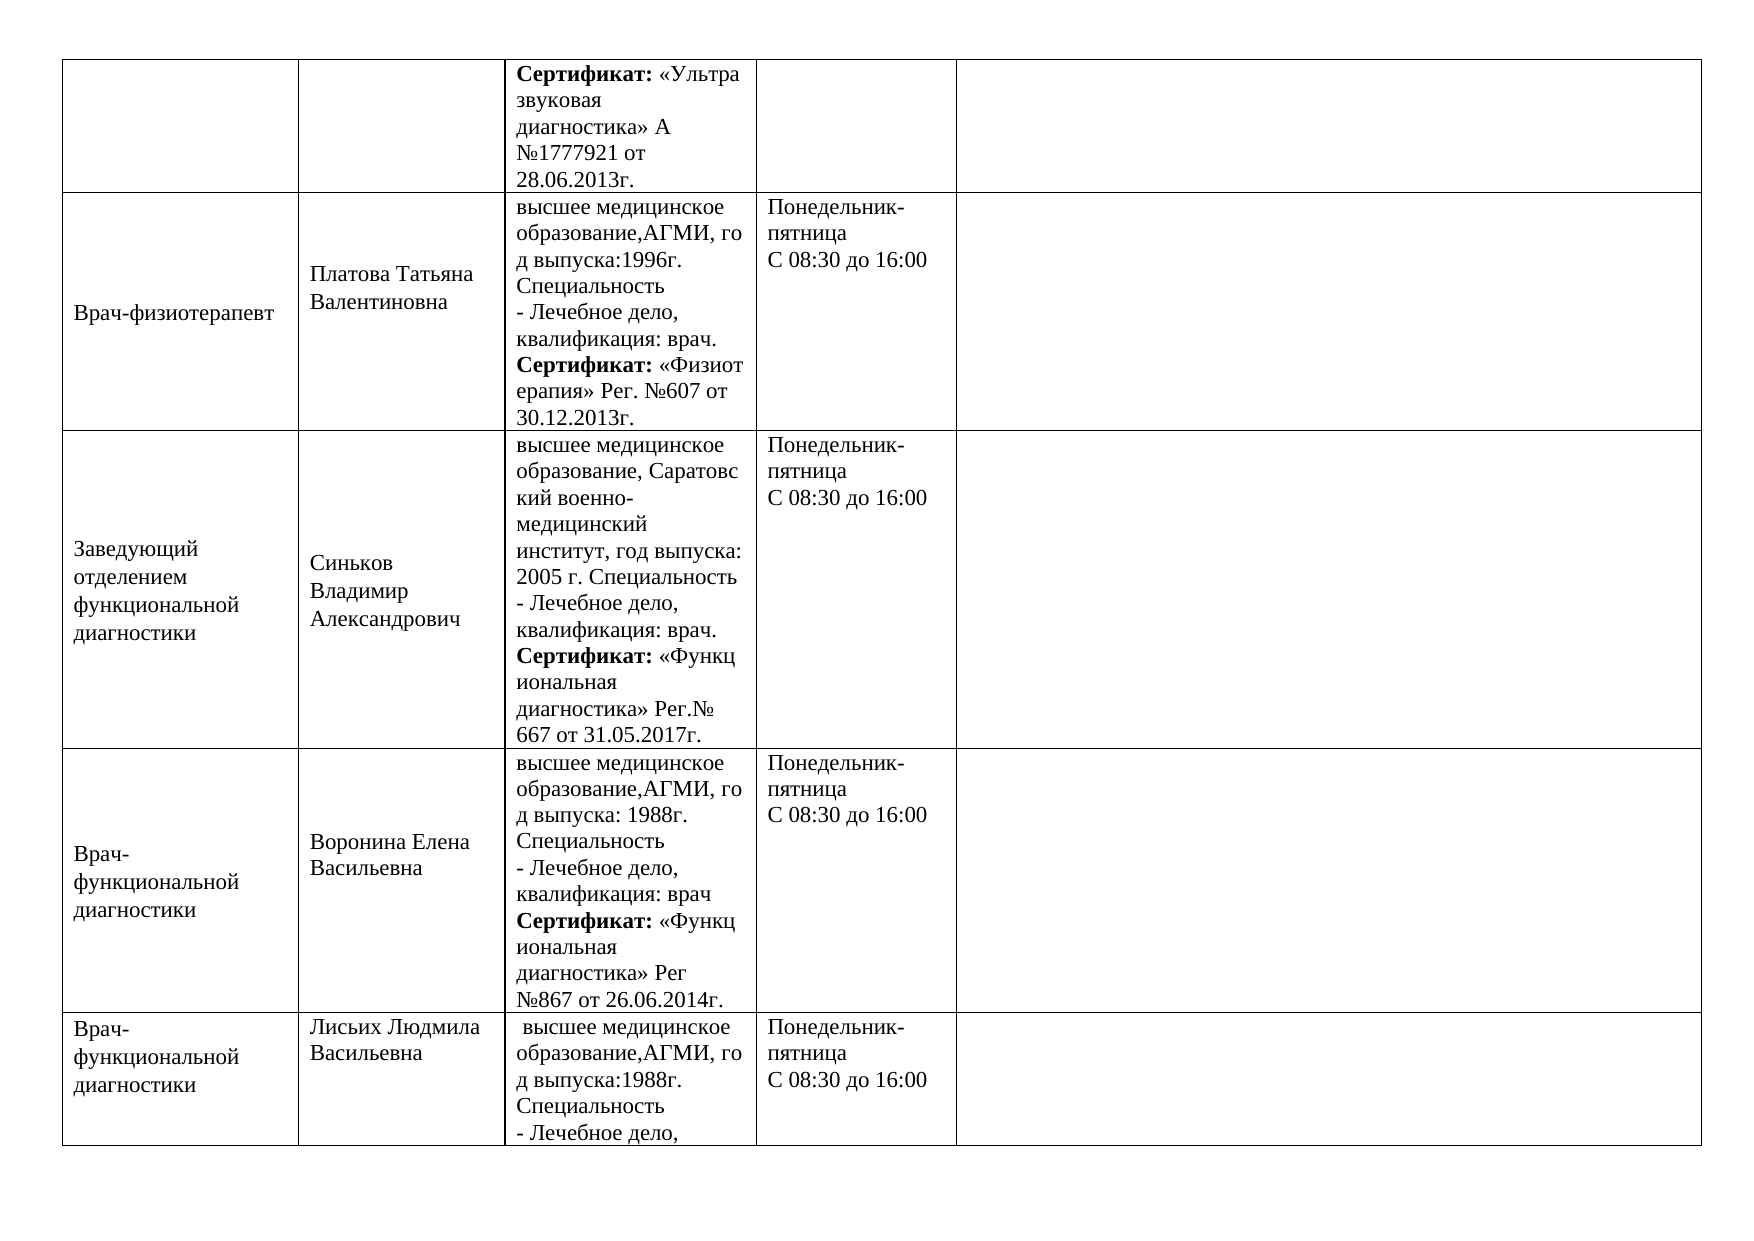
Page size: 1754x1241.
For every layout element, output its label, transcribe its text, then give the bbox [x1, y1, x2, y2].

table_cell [299, 1013, 504, 1145]
table_cell высшее медицинское образование,АГМИ, год выпуска: 1988г. Специальность - Лечебное дело, квалификация: врач Сертификат: «Функциональная диагностика» Рег №867 от 26.06.2014г. [506, 749, 756, 1012]
table_cell Воронина Елена Васильевна [299, 749, 504, 1012]
table_cell Понедельник-пятница С 08:30 до 16:00 [757, 193, 956, 430]
table_cell Синьков Владимир Александрович [299, 431, 504, 747]
table_cell высшее медицинское образование, Саратовский военно-медицинский институт, год выпуска: 2005 г. Специальность - Лечебное дело, квалификация: врач. Сертификат: «Функциональная диагностика» Рег.№ 667 от 31.05.2017г. [506, 431, 756, 747]
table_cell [506, 1013, 756, 1145]
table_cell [757, 60, 956, 192]
table_cell [957, 431, 1701, 747]
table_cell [63, 60, 298, 192]
table_cell [957, 60, 1701, 192]
table_cell Понедельник-пятница С 08:30 до 16:00 [757, 431, 956, 747]
table_cell Врач-физиотерапевт [63, 193, 298, 430]
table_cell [757, 1013, 956, 1145]
table_cell [957, 1013, 1701, 1145]
table_cell высшее медицинское образование,АГМИ, год выпуска:1996г. Специальность - Лечебное дело, квалификация: врач. Сертификат: «Физиотерапия» Рег. №607 от 30.12.2013г. [506, 193, 756, 430]
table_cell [506, 60, 756, 192]
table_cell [299, 60, 504, 192]
table_cell [957, 749, 1701, 1012]
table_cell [63, 1013, 298, 1145]
table_cell Заведующий отделением функциональной диагностики [63, 431, 298, 747]
table_cell [957, 193, 1701, 430]
table_cell Платова Татьяна Валентиновна [299, 193, 504, 430]
table_cell Врач-функциональной диагностики [63, 749, 298, 1012]
table_cell Понедельник-пятница С 08:30 до 16:00 [757, 749, 956, 1012]
